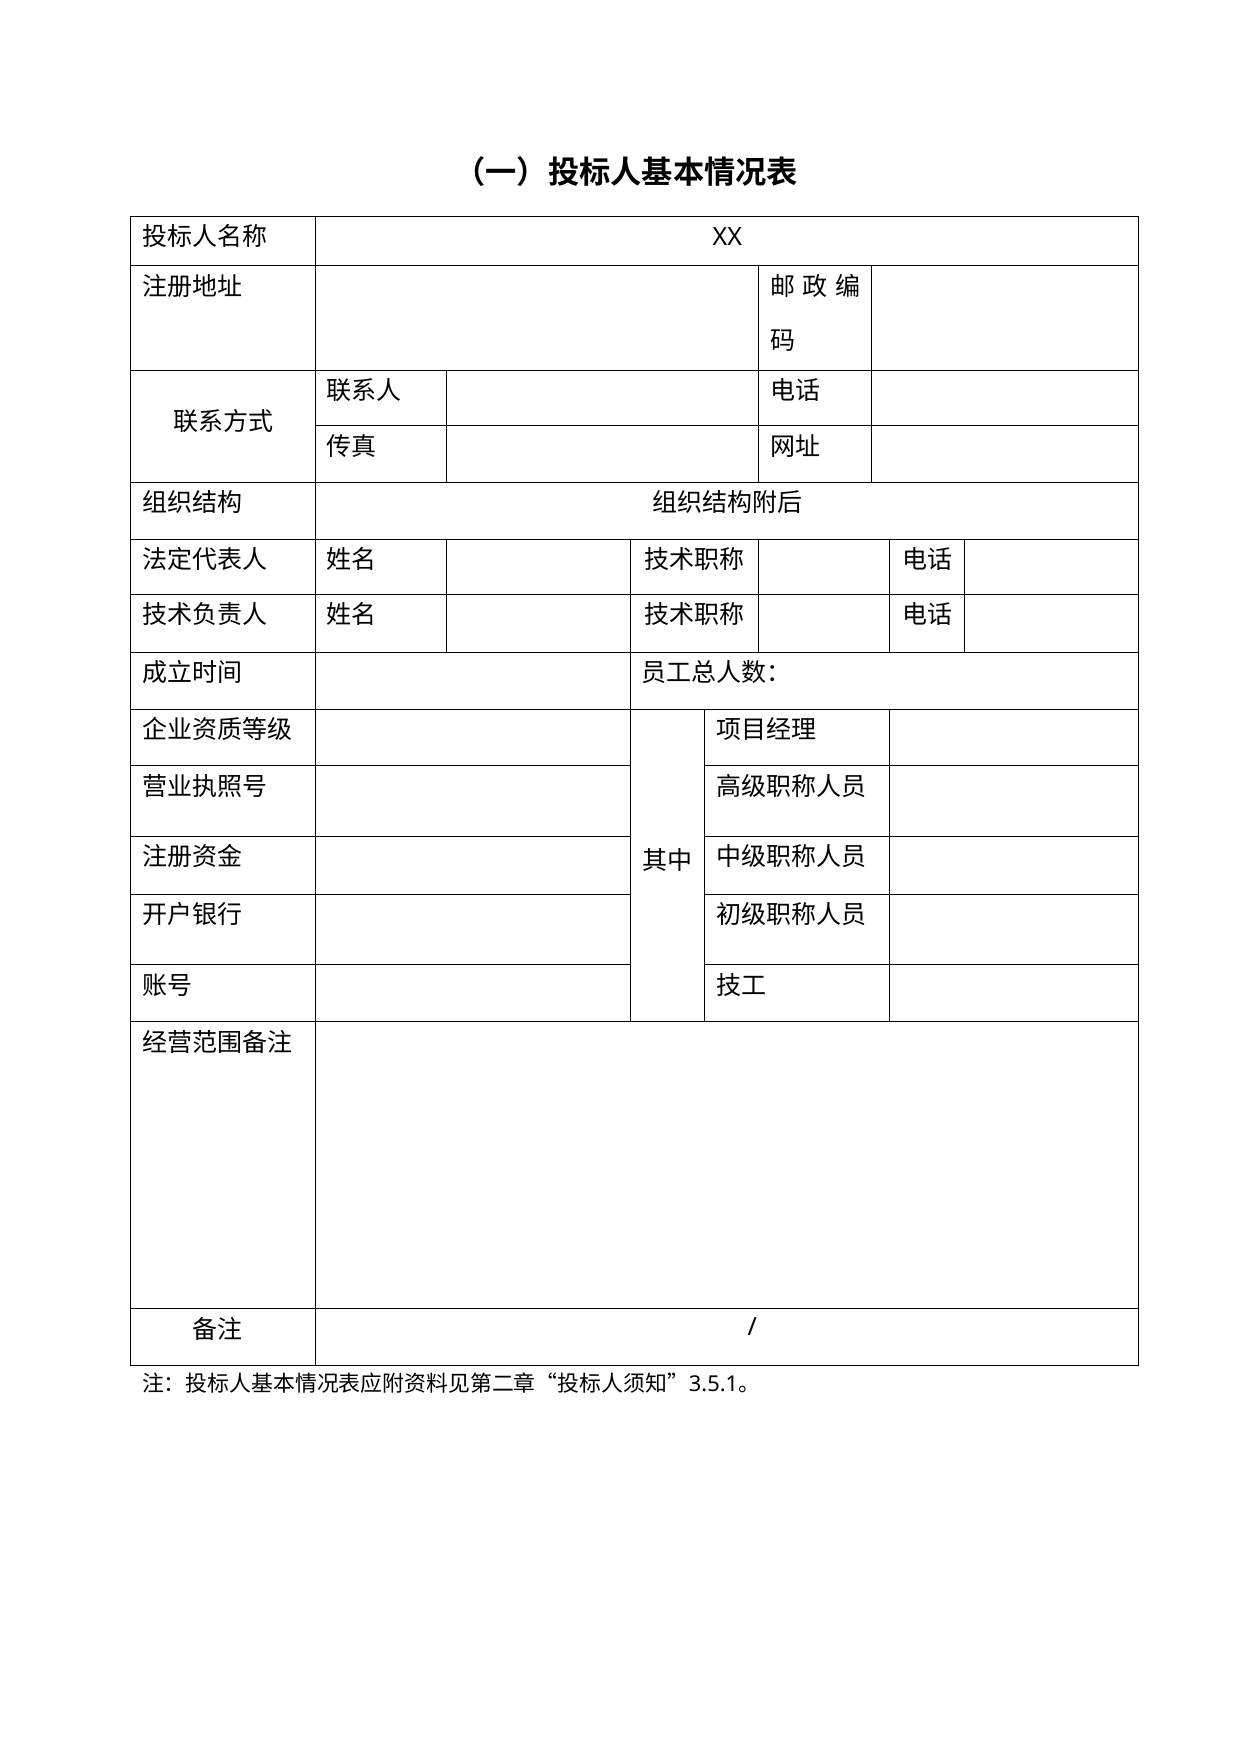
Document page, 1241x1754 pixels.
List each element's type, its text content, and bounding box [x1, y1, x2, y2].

table_cell 邮政编码 [759, 266, 871, 369]
table_header 投标人名称 [131, 217, 315, 265]
table_cell 姓名 [316, 540, 446, 594]
table_cell 技术负责人 [131, 595, 315, 652]
table_cell 员工总人数： [631, 653, 1138, 708]
table_cell [447, 540, 630, 594]
table_cell 企业资质等级 [131, 710, 315, 765]
table_header XX [316, 217, 1138, 265]
table_cell [316, 1022, 1138, 1308]
table_cell [890, 710, 1138, 765]
table_cell 注册地址 [131, 266, 315, 369]
table_cell 组织结构附后 [316, 483, 1138, 538]
table_cell [447, 426, 758, 482]
table_cell 备注 [131, 1309, 315, 1365]
table_cell 电话 [759, 371, 871, 425]
table_cell 开户银行 [131, 895, 315, 964]
table_cell 网址 [759, 426, 871, 482]
table_cell / [316, 1309, 1138, 1365]
table_cell [965, 595, 1138, 652]
table_cell [890, 837, 1138, 894]
table_cell 技工 [705, 965, 889, 1021]
table_cell 中级职称人员 [705, 837, 889, 894]
table_cell [759, 540, 889, 594]
table_cell [759, 595, 889, 652]
table_cell [316, 895, 630, 964]
table_cell 电话 [890, 595, 964, 652]
table_cell [965, 540, 1138, 594]
table_cell [872, 426, 1138, 482]
table_cell 账号 [131, 965, 315, 1021]
table_cell [890, 965, 1138, 1021]
table_cell 姓名 [316, 595, 446, 652]
table_cell [872, 266, 1138, 369]
table_cell 其中 [631, 710, 704, 1021]
table_cell [316, 766, 630, 836]
table_cell 注册资金 [131, 837, 315, 894]
table_cell 成立时间 [131, 653, 315, 708]
table_cell [447, 595, 630, 652]
table_cell [447, 371, 758, 425]
table_cell [316, 710, 630, 765]
table_cell [872, 371, 1138, 425]
table_cell 联系方式 [131, 371, 315, 482]
table_cell [316, 837, 630, 894]
table_cell 项目经理 [705, 710, 889, 765]
table_cell [890, 895, 1138, 964]
table_cell 高级职称人员 [705, 766, 889, 836]
subtitle （一）投标人基本情况表 [142, 148, 1110, 193]
table_cell [316, 653, 630, 708]
table_cell 传真 [316, 426, 446, 482]
table_cell 营业执照号 [131, 766, 315, 836]
table_cell [316, 266, 758, 369]
table_cell 经营范围备注 [131, 1022, 315, 1308]
table_cell 技术职称 [631, 540, 758, 594]
table_cell 初级职称人员 [705, 895, 889, 964]
table_cell 组织结构 [131, 483, 315, 538]
table_cell [316, 965, 630, 1021]
table_cell 技术职称 [631, 595, 758, 652]
table_cell 电话 [890, 540, 964, 594]
table_cell 法定代表人 [131, 540, 315, 594]
table_cell [890, 766, 1138, 836]
table_cell 联系人 [316, 371, 446, 425]
text 注：投标人基本情况表应附资料见第二章“投标人须知”3.5.1。 [142, 1366, 1110, 1398]
